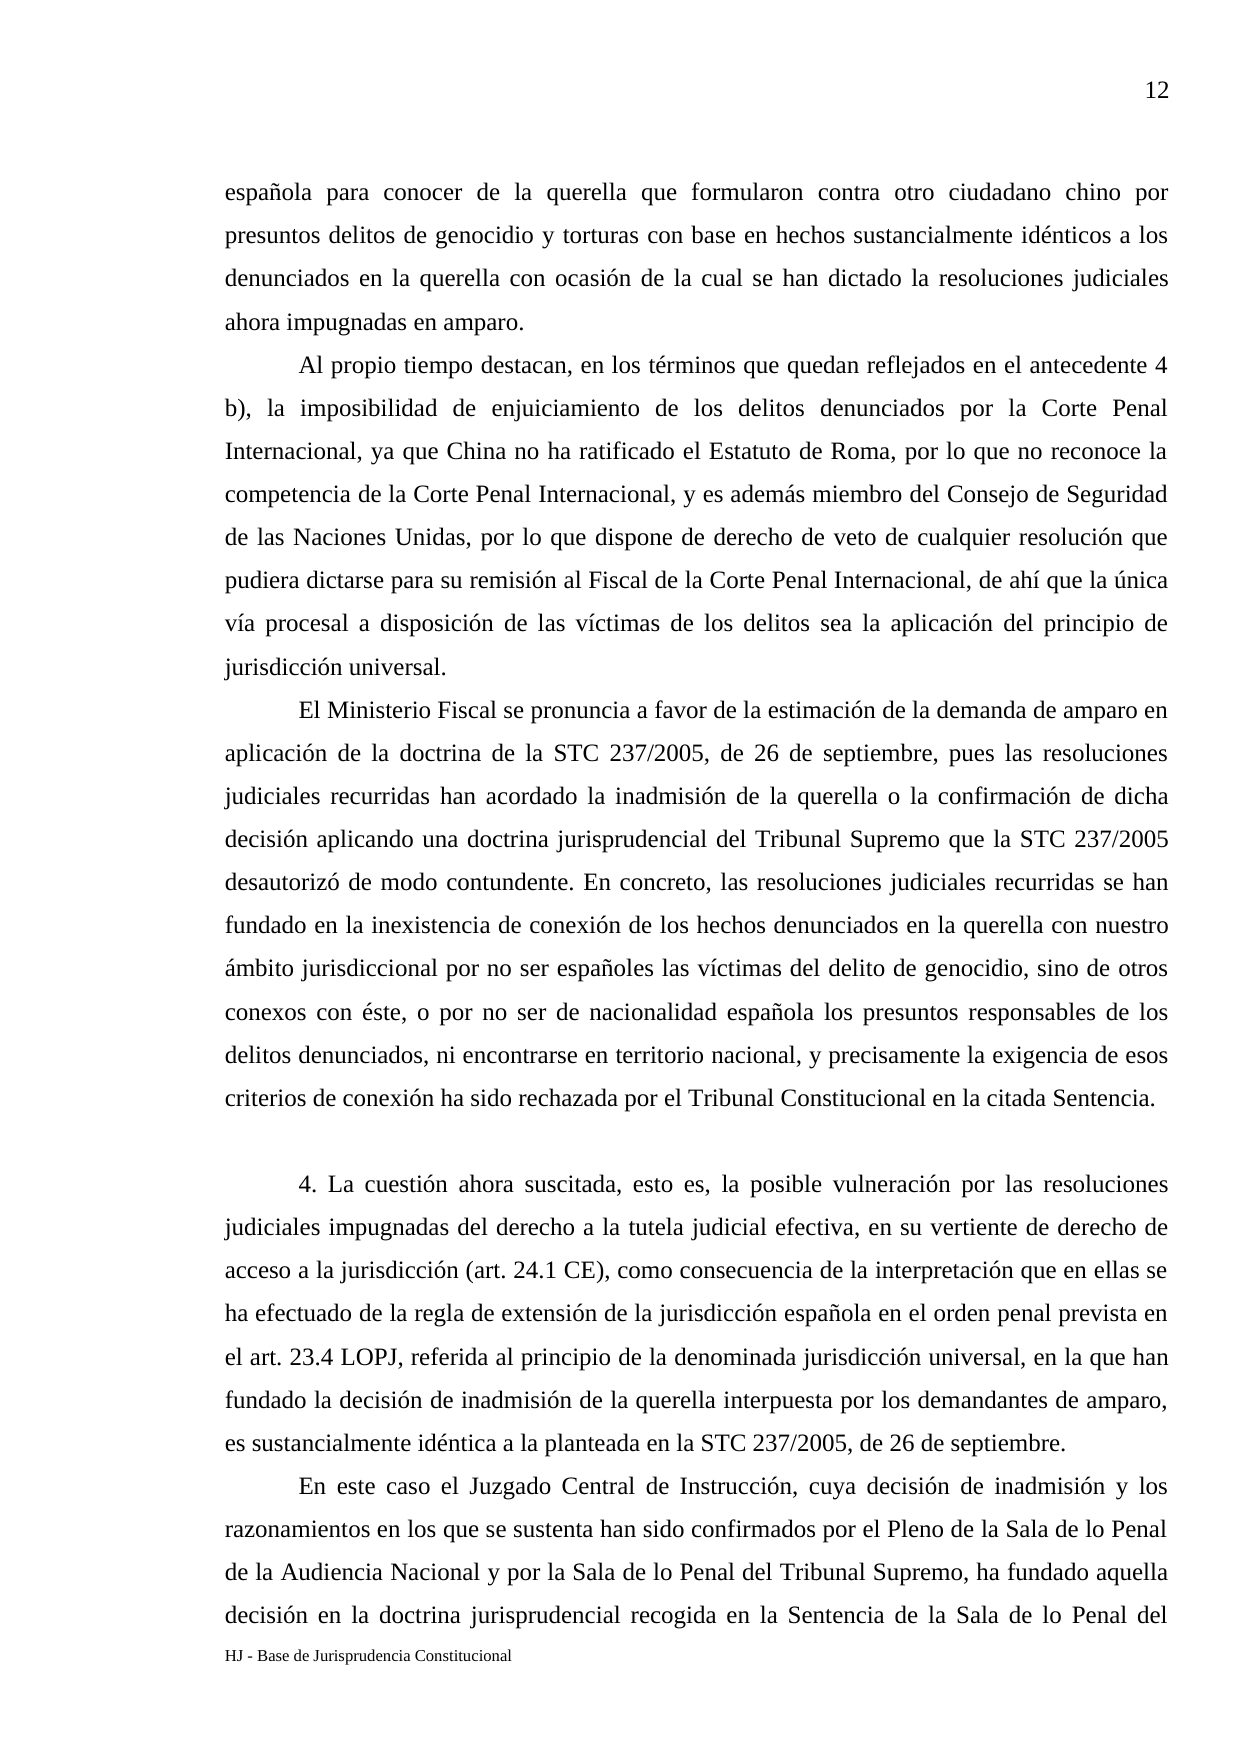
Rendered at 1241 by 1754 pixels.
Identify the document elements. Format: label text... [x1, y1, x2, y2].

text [224, 177, 1169, 335]
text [224, 1471, 1169, 1629]
text El Ministerio Fiscal se pronuncia a favor de la estimación de la demanda de amparo en aplicación de la doctrina de la STC 237/2005, de 26 de septiembre, pues las resoluciones judiciales recurridas han acordado la inadmisión de la querella o la confirmación de dicha decisión aplicando una doctrina jurisprudencial del Tribunal Supremo que la STC 237/2005 desautorizó de modo contundente. En concreto, las resoluciones judiciales recurridas se han fundado en la inexistencia de conexión de los hechos denunciados en la querella con nuestro ámbito jurisdiccional por no ser españoles las víctimas del delito de genocidio, sino de otros conexos con éste, o por no ser de nacionalidad española los presuntos responsables de los delitos denunciados, ni encontrarse en territorio nacional, y precisamente la exigencia de esos criterios de conexión ha sido rechazada por el Tribunal Constitucional en la citada Sentencia. [224, 695, 1169, 1112]
text 4. La cuestión ahora suscitada, esto es, la posible vulneración por las resoluciones judiciales impugnadas del derecho a la tutela judicial efectiva, en su vertiente de derecho de acceso a la jurisdicción (art. 24.1 CE), como consecuencia de la interpretación que en ellas se ha efectuado de la regla de extensión de la jurisdicción española en el orden penal prevista en el art. 23.4 LOPJ, referida al principio de la denominada jurisdicción universal, en la que han fundado la decisión de inadmisión de la querella interpuesta por los demandantes de amparo, es sustancialmente idéntica a la planteada en la STC 237/2005, de 26 de septiembre. [224, 1169, 1169, 1457]
text Al propio tiempo destacan, en los términos que quedan reflejados en el antecedente 4 b), la imposibilidad de enjuiciamiento de los delitos denunciados por la Corte Penal Internacional, ya que China no ha ratificado el Estatuto de Roma, por lo que no reconoce la competencia de la Corte Penal Internacional, y es además miembro del Consejo de Seguridad de las Naciones Unidas, por lo que dispone de derecho de veto de cualquier resolución que pudiera dictarse para su remisión al Fiscal de la Corte Penal Internacional, de ahí que la única vía procesal a disposición de las víctimas de los delitos sea la aplicación del principio de jurisdicción universal. [224, 350, 1169, 680]
